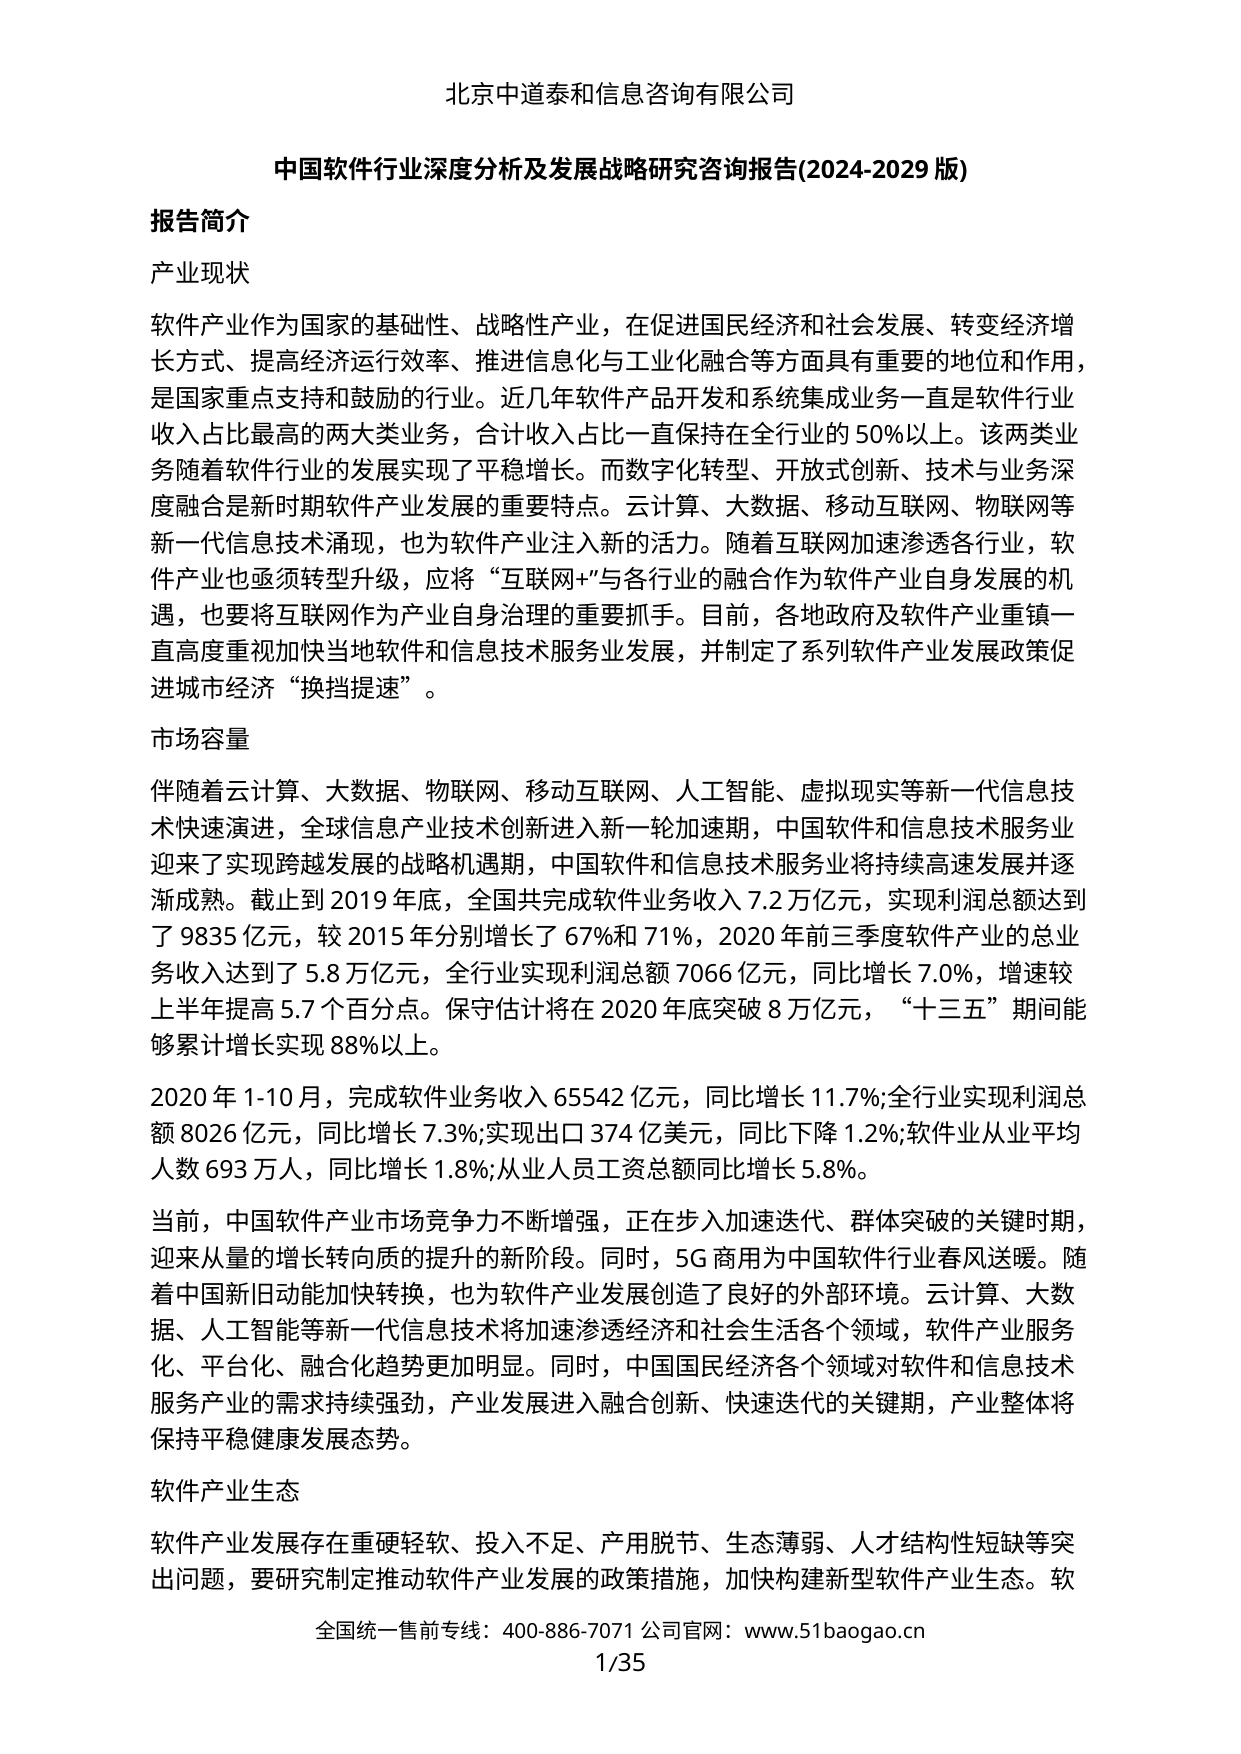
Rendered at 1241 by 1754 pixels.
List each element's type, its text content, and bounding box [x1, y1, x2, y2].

text 当前，中国软件产业市场竞争力不断增强，正在步入加速迭代、群体突破的关键时期，迎来从量的增长转向质的提升的新阶段。同时，5G商用为中国软件行业春风送暖。随着中国新旧动能加快转换，也为软件产业发展创造了良好的外部环境。云计算、大数据、人工智能等新一代信息技术将加速渗透经济和社会生活各个领域，软件产业服务化、平台化、融合化趋势更加明显。同时，中国国民经济各个领域对软件和信息技术服务产业的需求持续强劲，产业发展进入融合创新、快速迭代的关键期，产业整体将保持平稳健康发展态势。 [150, 1202, 1090, 1456]
text 软件产业生态 [150, 1471, 1090, 1507]
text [150, 1523, 1090, 1596]
text 市场容量 [150, 720, 1090, 756]
text 2020年1-10月，完成软件业务收入65542亿元，同比增长11.7%;全行业实现利润总额8026亿元，同比增长7.3%;实现出口374亿美元，同比下降1.2%;软件业从业平均人数693万人，同比增长1.8%;从业人员工资总额同比增长5.8%。 [150, 1077, 1090, 1186]
text 伴随着云计算、大数据、物联网、移动互联网、人工智能、虚拟现实等新一代信息技术快速演进，全球信息产业技术创新进入新一轮加速期，中国软件和信息技术服务业迎来了实现跨越发展的战略机遇期，中国软件和信息技术服务业将持续高速发展并逐渐成熟。截止到2019年底，全国共完成软件业务收入7.2万亿元，实现利润总额达到了9835亿元，较2015年分别增长了67%和71%，2020年前三季度软件产业的总业务收入达到了5.8万亿元，全行业实现利润总额7066亿元，同比增长7.0%，增速较上半年提高5.7个百分点。保守估计将在2020年底突破8万亿元，“十三五”期间能够累计增长实现88%以上。 [150, 772, 1090, 1062]
text 软件产业作为国家的基础性、战略性产业，在促进国民经济和社会发展、转变经济增长方式、提高经济运行效率、推进信息化与工业化融合等方面具有重要的地位和作用，是国家重点支持和鼓励的行业。近几年软件产品开发和系统集成业务一直是软件行业收入占比最高的两大类业务，合计收入占比一直保持在全行业的50%以上。该两类业务随着软件行业的发展实现了平稳增长。而数字化转型、开放式创新、技术与业务深度融合是新时期软件产业发展的重要特点。云计算、大数据、移动互联网、物联网等新一代信息技术涌现，也为软件产业注入新的活力。随着互联网加速渗透各行业，软件产业也亟须转型升级，应将“互联网+”与各行业的融合作为软件产业自身发展的机遇，也要将互联网作为产业自身治理的重要抓手。目前，各地政府及软件产业重镇一直高度重视加快当地软件和信息技术服务业发展，并制定了系列软件产业发展政策促进城市经济“换挡提速”。 [150, 306, 1090, 704]
text 中国软件行业深度分析及发展战略研究咨询报告(2024-2029版) [150, 150, 1090, 186]
text 报告简介 [150, 202, 1090, 238]
text 产业现状 [150, 254, 1090, 290]
